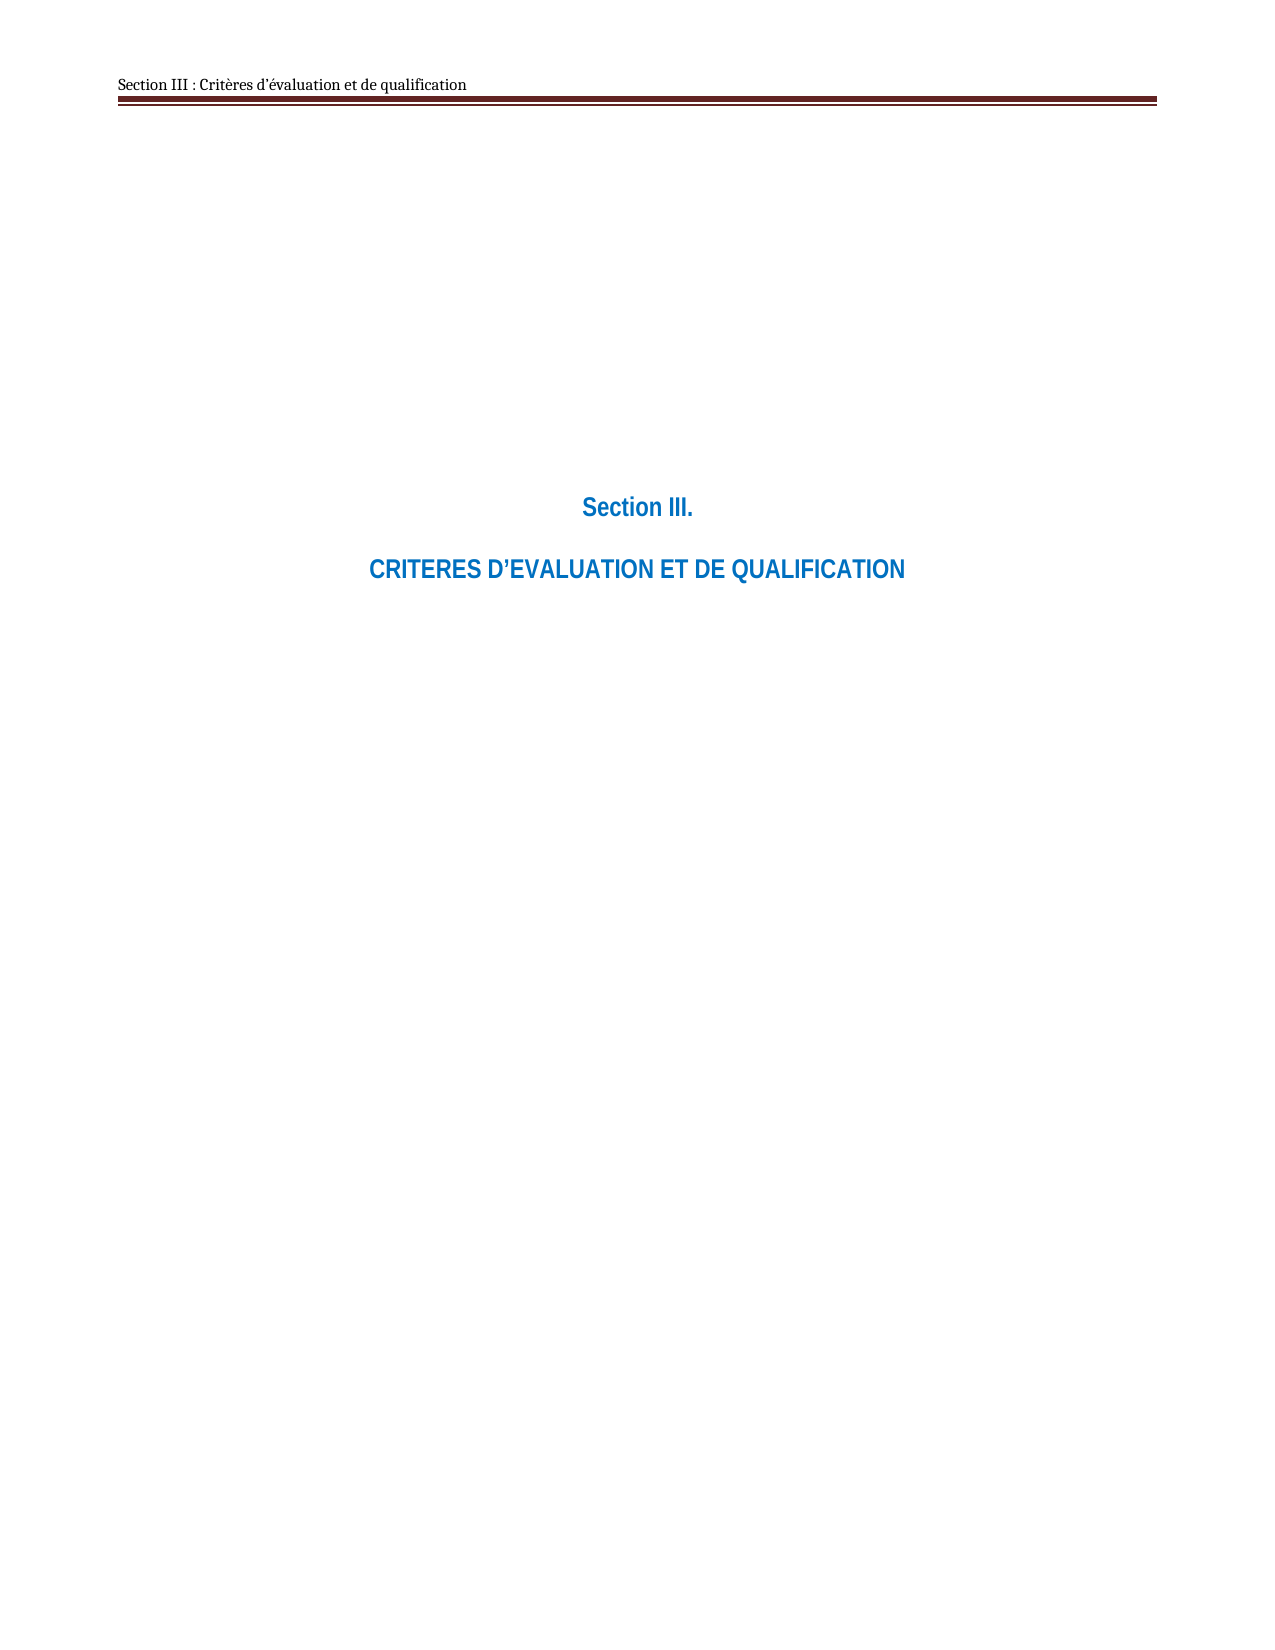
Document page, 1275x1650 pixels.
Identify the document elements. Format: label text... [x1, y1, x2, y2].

text Section III. [118, 491, 1157, 522]
text CRITERES D’EVALUATION ET DE QUALIFICATION [118, 553, 1157, 584]
